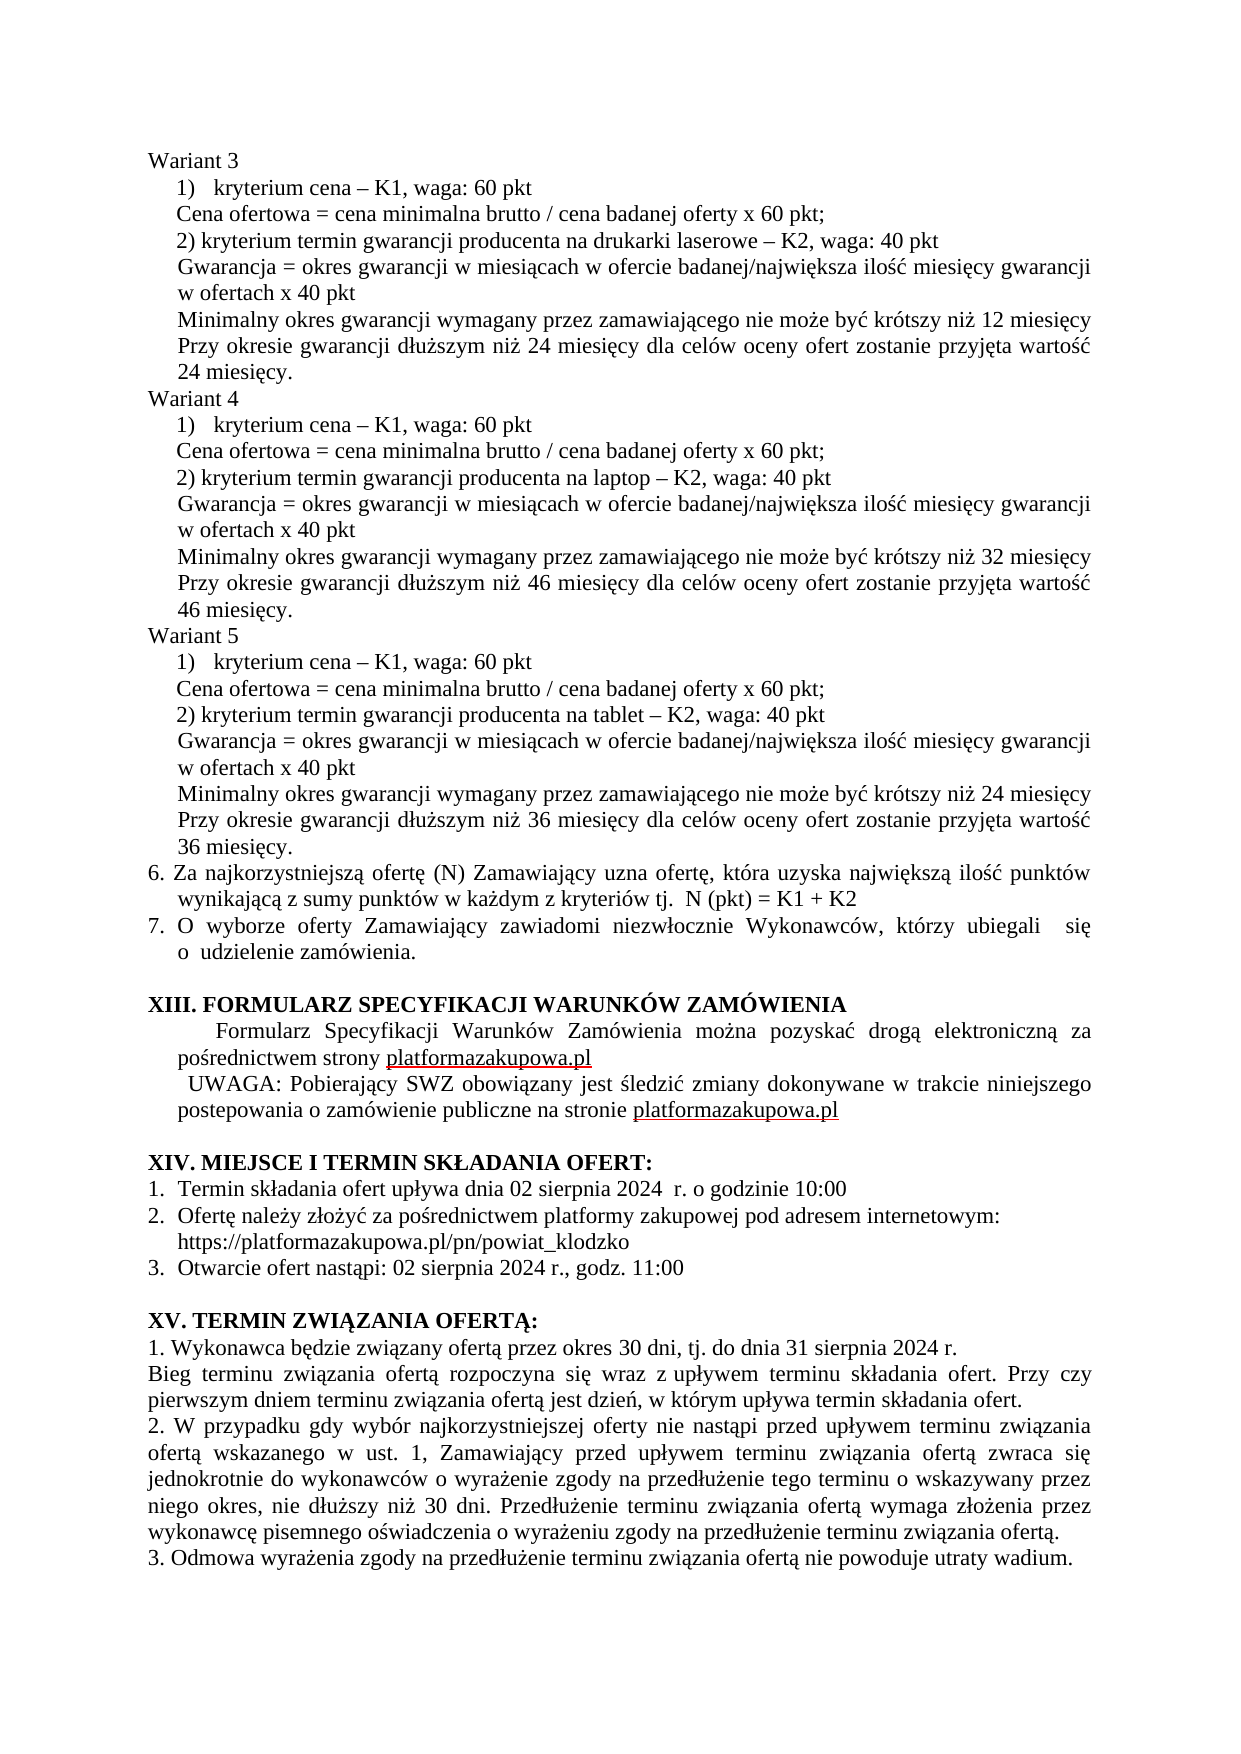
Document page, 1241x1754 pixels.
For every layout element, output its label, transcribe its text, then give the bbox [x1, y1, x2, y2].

text 2) kryterium termin gwarancji producenta na drukarki laserowe – K2, waga: 40 pkt [148, 227, 1093, 253]
text 3. Odmowa wyrażenia zgody na przedłużenie terminu związania ofertą nie powoduje utraty wadium. [148, 1544, 1093, 1571]
text Minimalny okres gwarancji wymagany przez zamawiającego nie może być krótszy niż 24 miesięcy Przy okresie gwarancji dłuższym niż 36 miesięcy dla celów oceny ofert zostanie przyjęta wartość 36 miesięcy. [148, 780, 1093, 859]
text Gwarancja = okres gwarancji w miesiącach w ofercie badanej/największa ilość miesięcy gwarancji w ofertach x 40 pkt [177, 490, 1093, 543]
text Bieg terminu związania ofertą rozpoczyna się wraz z upływem terminu składania ofert. Przy czy pierwszym dniem terminu związania ofertą jest dzień, w którym upływa termin składania ofert. [148, 1360, 1093, 1413]
text XIII. FORMULARZ SPECYFIKACJI WARUNKÓW ZAMÓWIENIA [148, 991, 1093, 1017]
list kryterium cena – K1, waga: 60 pkt [176, 411, 1093, 437]
list kryterium cena – K1, waga: 60 pkt [176, 648, 1093, 675]
text Minimalny okres gwarancji wymagany przez zamawiającego nie może być krótszy niż 32 miesięcy Przy okresie gwarancji dłuższym niż 46 miesięcy dla celów oceny ofert zostanie przyjęta wartość 46 miesięcy. [148, 543, 1093, 622]
text 7. O wyborze oferty Zamawiający zawiadomi niezwłocznie Wykonawców, którzy ubiegali się o udzielenie zamówienia. [148, 912, 1093, 964]
text Wariant 3 [148, 148, 1093, 174]
text 2. Ofertę należy złożyć za pośrednictwem platformy zakupowej pod adresem internetowym: https://platformazakupowa.pl/pn/powiat_klodzko [148, 1202, 1093, 1254]
text 6. Za najkorzystniejszą ofertę (N) Zamawiający uzna ofertę, która uzyska największą ilość punktów wynikającą z sumy punktów w każdym z kryteriów tj. N (pkt) = K1 + K2 [148, 859, 1093, 912]
text 2) kryterium termin gwarancji producenta na tablet – K2, waga: 40 pkt [148, 701, 1093, 727]
text XIV. MIEJSCE I TERMIN SKŁADANIA OFERT: [148, 1149, 1093, 1175]
text Wariant 4 [148, 385, 1093, 411]
text Gwarancja = okres gwarancji w miesiącach w ofercie badanej/największa ilość miesięcy gwarancji w ofertach x 40 pkt [177, 253, 1093, 306]
text 3. Otwarcie ofert nastąpi: 02 sierpnia 2024 r., godz. 11:00 [148, 1254, 1093, 1281]
text 1. Termin składania ofert upływa dnia 02 sierpnia 2024 r. o godzinie 10:00 [148, 1175, 1093, 1202]
text UWAGA: Pobierający SWZ obowiązany jest śledzić zmiany dokonywane w trakcie niniejszego postepowania o zamówienie publiczne na stronie platformazakupowa.pl [148, 1070, 1093, 1123]
text Cena ofertowa = cena minimalna brutto / cena badanej oferty x 60 pkt; [148, 675, 1093, 701]
text Cena ofertowa = cena minimalna brutto / cena badanej oferty x 60 pkt; [148, 200, 1093, 227]
text Wariant 5 [148, 622, 1093, 648]
text XV. TERMIN ZWIĄZANIA OFERTĄ: [148, 1307, 1093, 1333]
text Gwarancja = okres gwarancji w miesiącach w ofercie badanej/największa ilość miesięcy gwarancji w ofertach x 40 pkt [177, 727, 1093, 780]
list kryterium cena – K1, waga: 60 pkt [176, 174, 1093, 200]
text Cena ofertowa = cena minimalna brutto / cena badanej oferty x 60 pkt; [148, 437, 1093, 464]
text Formularz Specyfikacji Warunków Zamówienia można pozyskać drogą elektroniczną za pośrednictwem strony platformazakupowa.pl [148, 1017, 1093, 1070]
text Minimalny okres gwarancji wymagany przez zamawiającego nie może być krótszy niż 12 miesięcy Przy okresie gwarancji dłuższym niż 24 miesięcy dla celów oceny ofert zostanie przyjęta wartość 24 miesięcy. [148, 306, 1093, 385]
text 1. Wykonawca będzie związany ofertą przez okres 30 dni, tj. do dnia 31 sierpnia 2024 r. [148, 1333, 1093, 1360]
text 2. W przypadku gdy wybór najkorzystniejszej oferty nie nastąpi przed upływem terminu związania ofertą wskazanego w ust. 1, Zamawiający przed upływem terminu związania ofertą zwraca się jednokrotnie do wykonawców o wyrażenie zgody na przedłużenie tego terminu o wskazywany przez niego okres, nie dłuższy niż 30 dni. Przedłużenie terminu związania ofertą wymaga złożenia przez wykonawcę pisemnego oświadczenia o wyrażeniu zgody na przedłużenie terminu związania ofertą. [148, 1413, 1093, 1544]
text 2) kryterium termin gwarancji producenta na laptop – K2, waga: 40 pkt [148, 464, 1093, 490]
